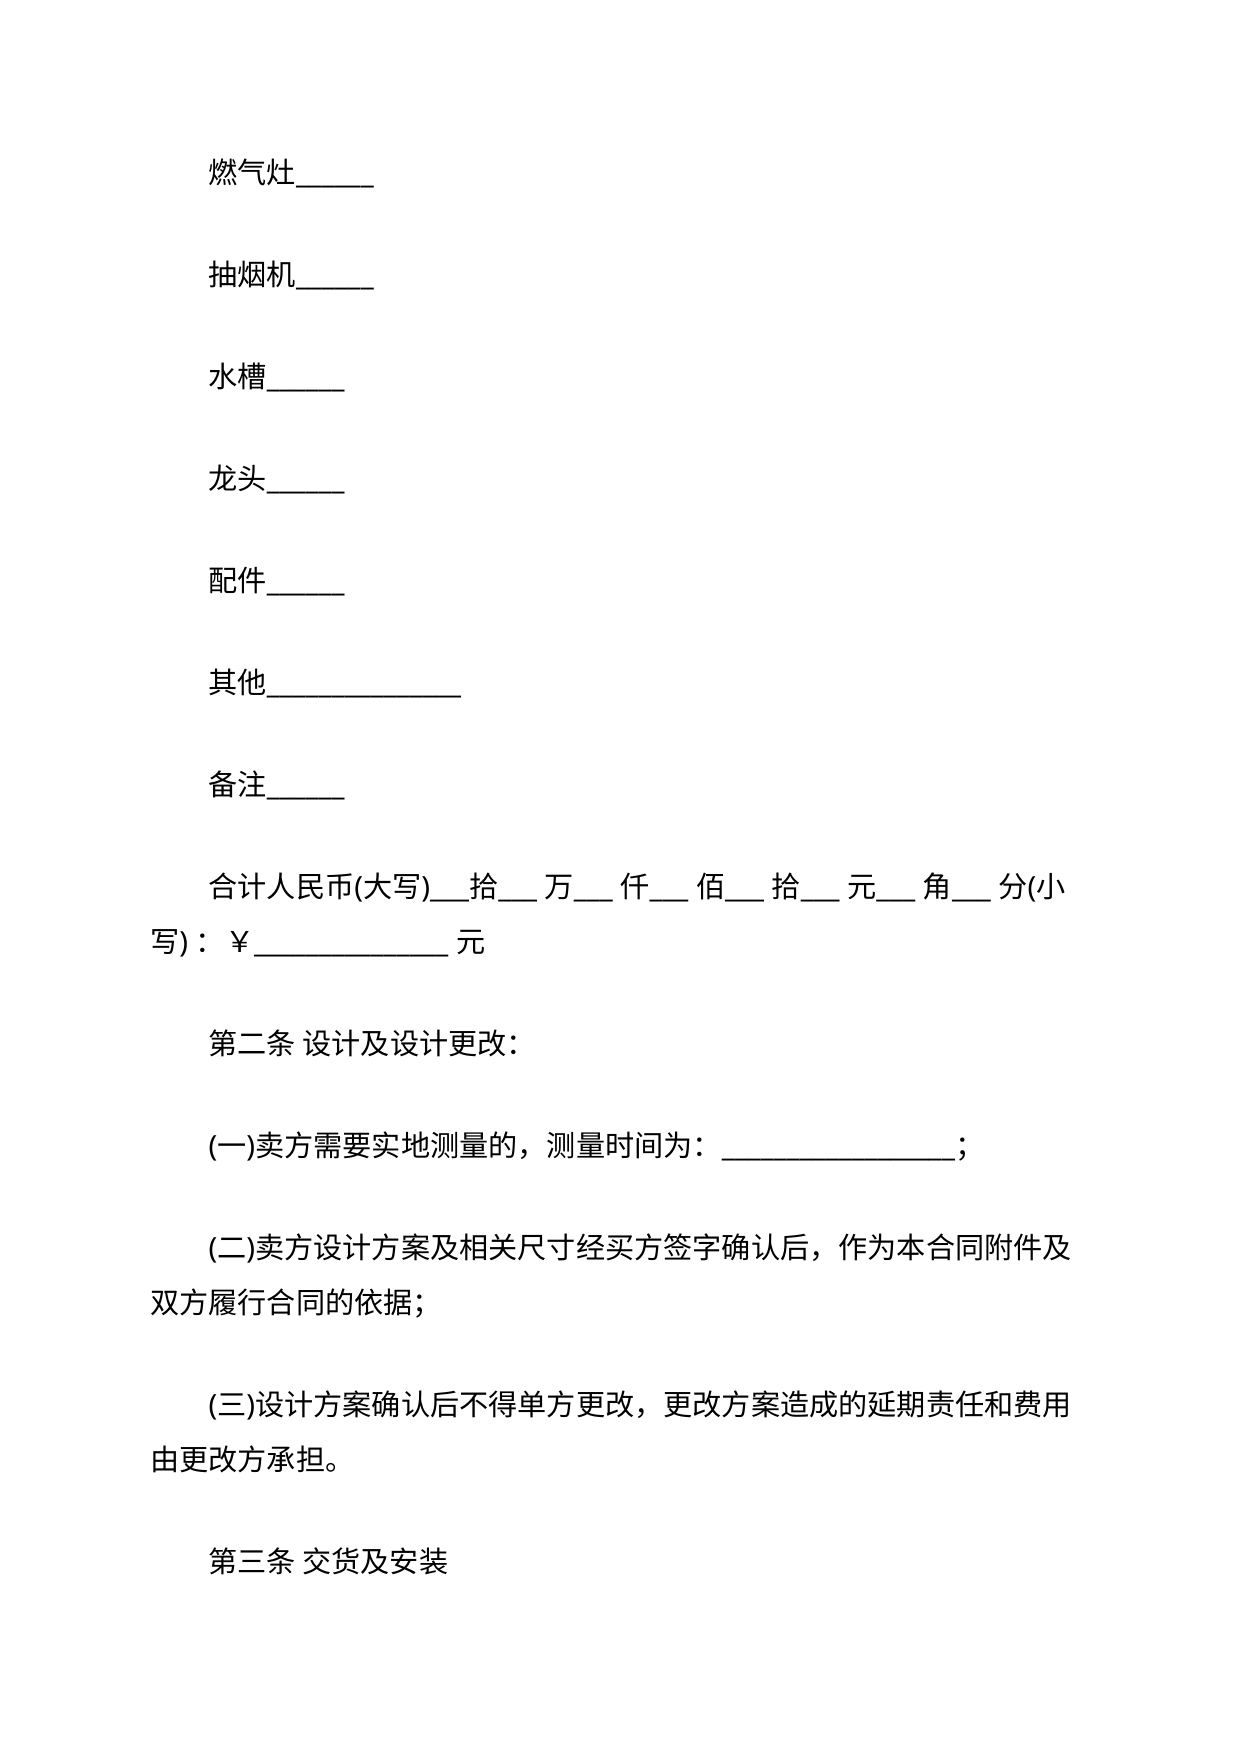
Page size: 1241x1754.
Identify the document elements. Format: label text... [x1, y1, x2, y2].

text 燃气灶______ [150, 150, 1090, 192]
text 配件______ [150, 558, 1090, 600]
text (三)设计方案确认后不得单方更改，更改方案造成的延期责任和费用由更改方承担。 [150, 1381, 1090, 1479]
text 备注______ [150, 762, 1090, 804]
text 水槽______ [150, 354, 1090, 396]
text (一)卖方需要实地测量的，测量时间为：__________________； [150, 1123, 1090, 1165]
text 龙头______ [150, 456, 1090, 498]
text 第三条 交货及安装 [150, 1538, 1090, 1580]
text (二)卖方设计方案及相关尺寸经买方签字确认后，作为本合同附件及双方履行合同的依据； [150, 1224, 1090, 1322]
text 其他_______________ [150, 660, 1090, 702]
text 合计人民币(大写)___拾___ 万___ 仟___ 佰___ 拾___ 元___ 角___ 分(小写) ：￥_______________ 元 [150, 864, 1090, 961]
text 第二条 设计及设计更改： [150, 1021, 1090, 1063]
text 抽烟机______ [150, 252, 1090, 294]
